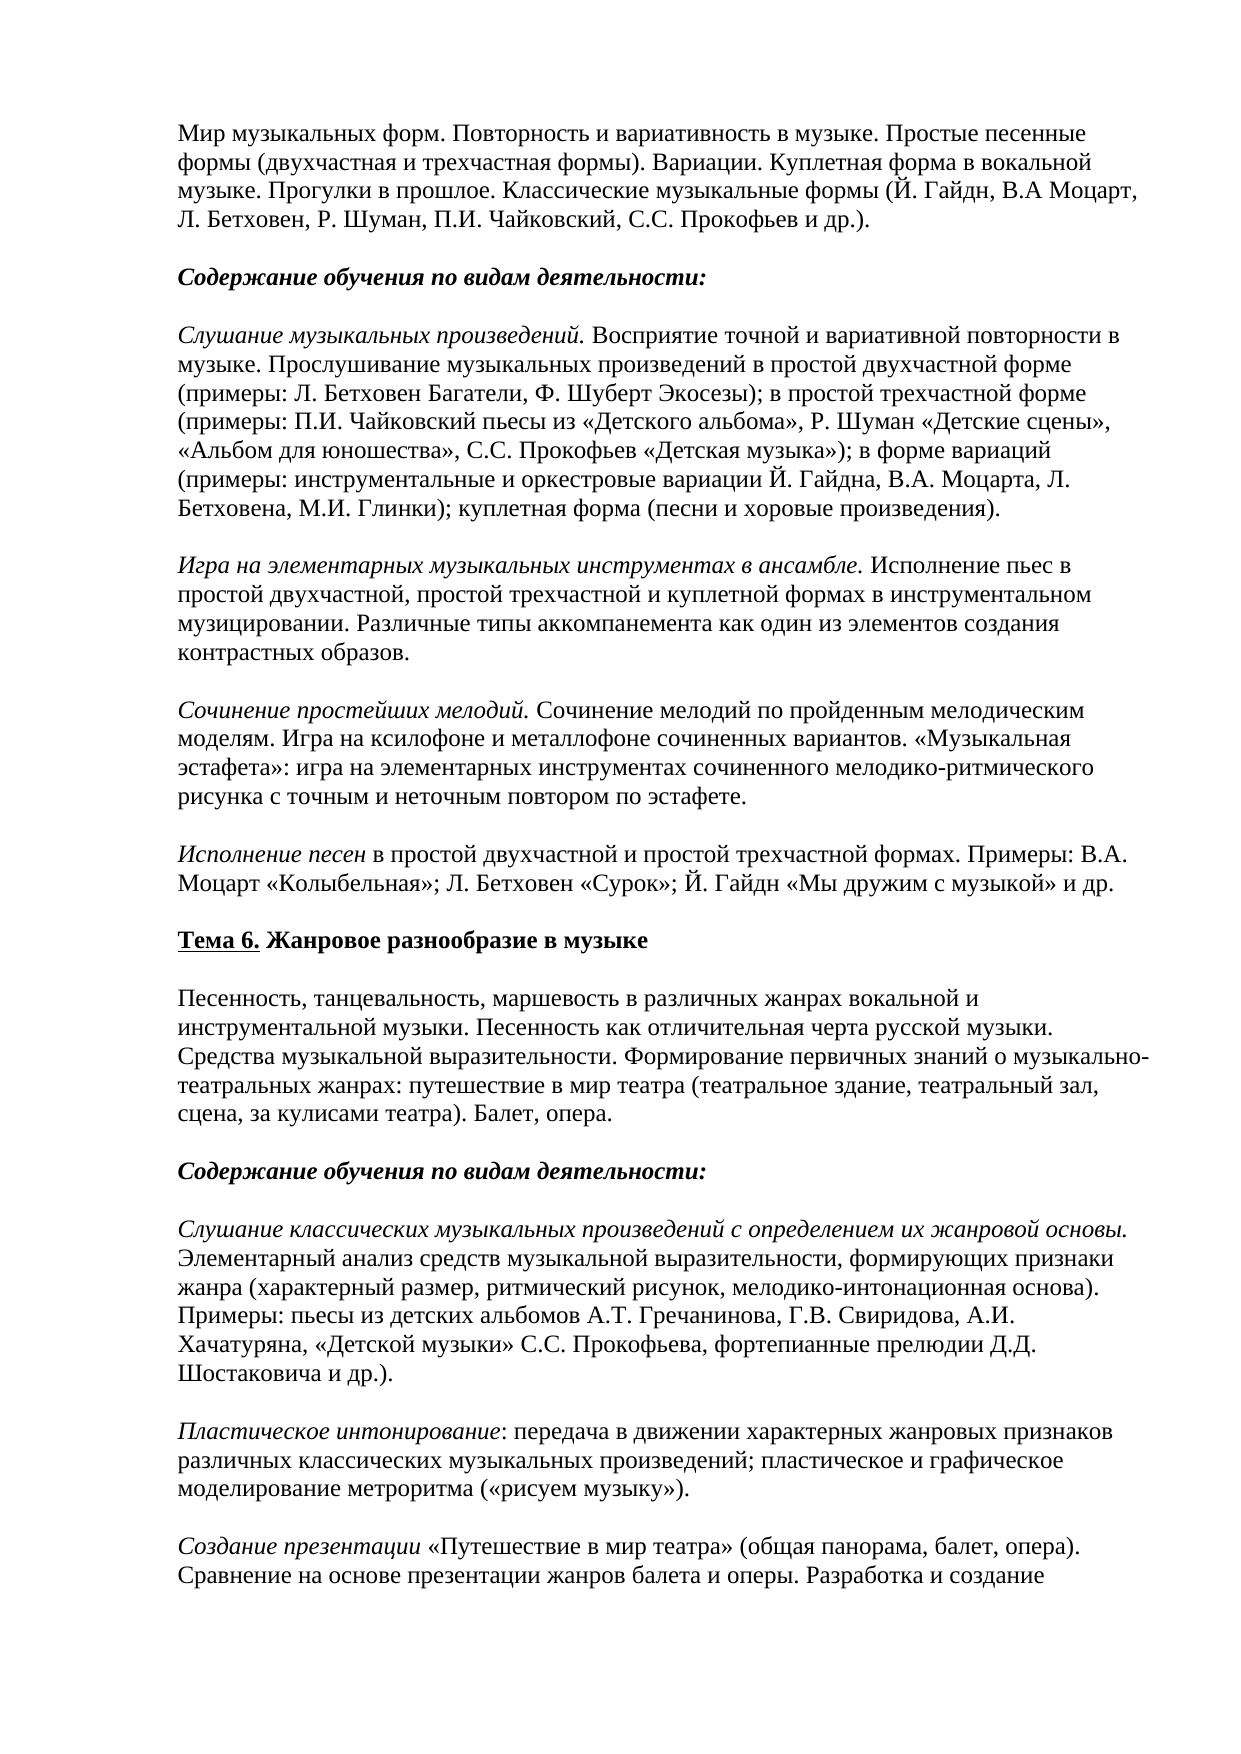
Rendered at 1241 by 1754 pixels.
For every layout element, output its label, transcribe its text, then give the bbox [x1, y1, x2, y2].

text Пластическое интонирование: передача в движении характерных жанровых признаков различных классических музыкальных произведений; пластическое и графическое моделирование метроритма («рисуем музыку»). [177, 1416, 1152, 1502]
text Исполнение песен в простой двухчастной и простой трехчастной формах. Примеры: В.А. Моцарт «Колыбельная»; Л. Бетховен «Сурок»; Й. Гайдн «Мы дружим с музыкой» и др. [177, 839, 1152, 896]
text Игра на элементарных музыкальных инструментах в ансамбле. Исполнение пьес в простой двухчастной, простой трехчастной и куплетной формах в инструментальном музицировании. Различные типы аккомпанемента как один из элементов создания контрастных образов. [177, 551, 1152, 666]
text Песенность, танцевальность, маршевость в различных жанрах вокальной и инструментальной музыки. Песенность как отличительная черта русской музыки. Средства музыкальной выразительности. Формирование первичных знаний о музыкально-театральных жанрах: путешествие в мир театра (театральное здание, театральный зал, сцена, за кулисами театра). Балет, опера. [177, 983, 1152, 1127]
text Тема 6. Жанровое разнообразие в музыке [177, 926, 1152, 954]
text Слушание музыкальных произведений. Восприятие точной и вариативной повторности в музыке. Прослушивание музыкальных произведений в простой двухчастной форме (примеры: Л. Бетховен Багатели, Ф. Шуберт Экосезы); в простой трехчастной форме (примеры: П.И. Чайковский пьесы из «Детского альбома», Р. Шуман «Детские сцены», «Альбом для юношества», С.С. Прокофьев «Детская музыка»); в форме вариаций (примеры: инструментальные и оркестровые вариации Й. Гайдна, В.А. Моцарта, Л. Бетховена, М.И. Глинки); куплетная форма (песни и хоровые произведения). [177, 320, 1152, 521]
text Содержание обучения по видам деятельности: [177, 262, 1152, 291]
text Слушание классических музыкальных произведений с определением их жанровой основы. Элементарный анализ средств музыкальной выразительности, формирующих признаки жанра (характерный размер, ритмический рисунок, мелодико-интонационная основа). Примеры: пьесы из детских альбомов А.Т. Гречанинова, Г.В. Свиридова, А.И. Хачатуряна, «Детской музыки» С.С. Прокофьева, фортепианные прелюдии Д.Д. Шостаковича и др.). [177, 1214, 1152, 1387]
text Сочинение простейших мелодий. Сочинение мелодий по пройденным мелодическим моделям. Игра на ксилофоне и металлофоне сочиненных вариантов. «Музыкальная эстафета»: игра на элементарных инструментах сочиненного мелодико-ритмического рисунка с точным и неточным повтором по эстафете. [177, 695, 1152, 810]
text Мир музыкальных форм. Повторность и вариативность в музыке. Простые песенные формы (двухчастная и трехчастная формы). Вариации. Куплетная форма в вокальной музыке. Прогулки в прошлое. Классические музыкальные формы (Й. Гайдн, В.А Моцарт, Л. Бетховен, Р. Шуман, П.И. Чайковский, С.С. Прокофьев и др.). [177, 118, 1152, 233]
text Содержание обучения по видам деятельности: [177, 1156, 1152, 1185]
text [177, 1531, 1152, 1589]
